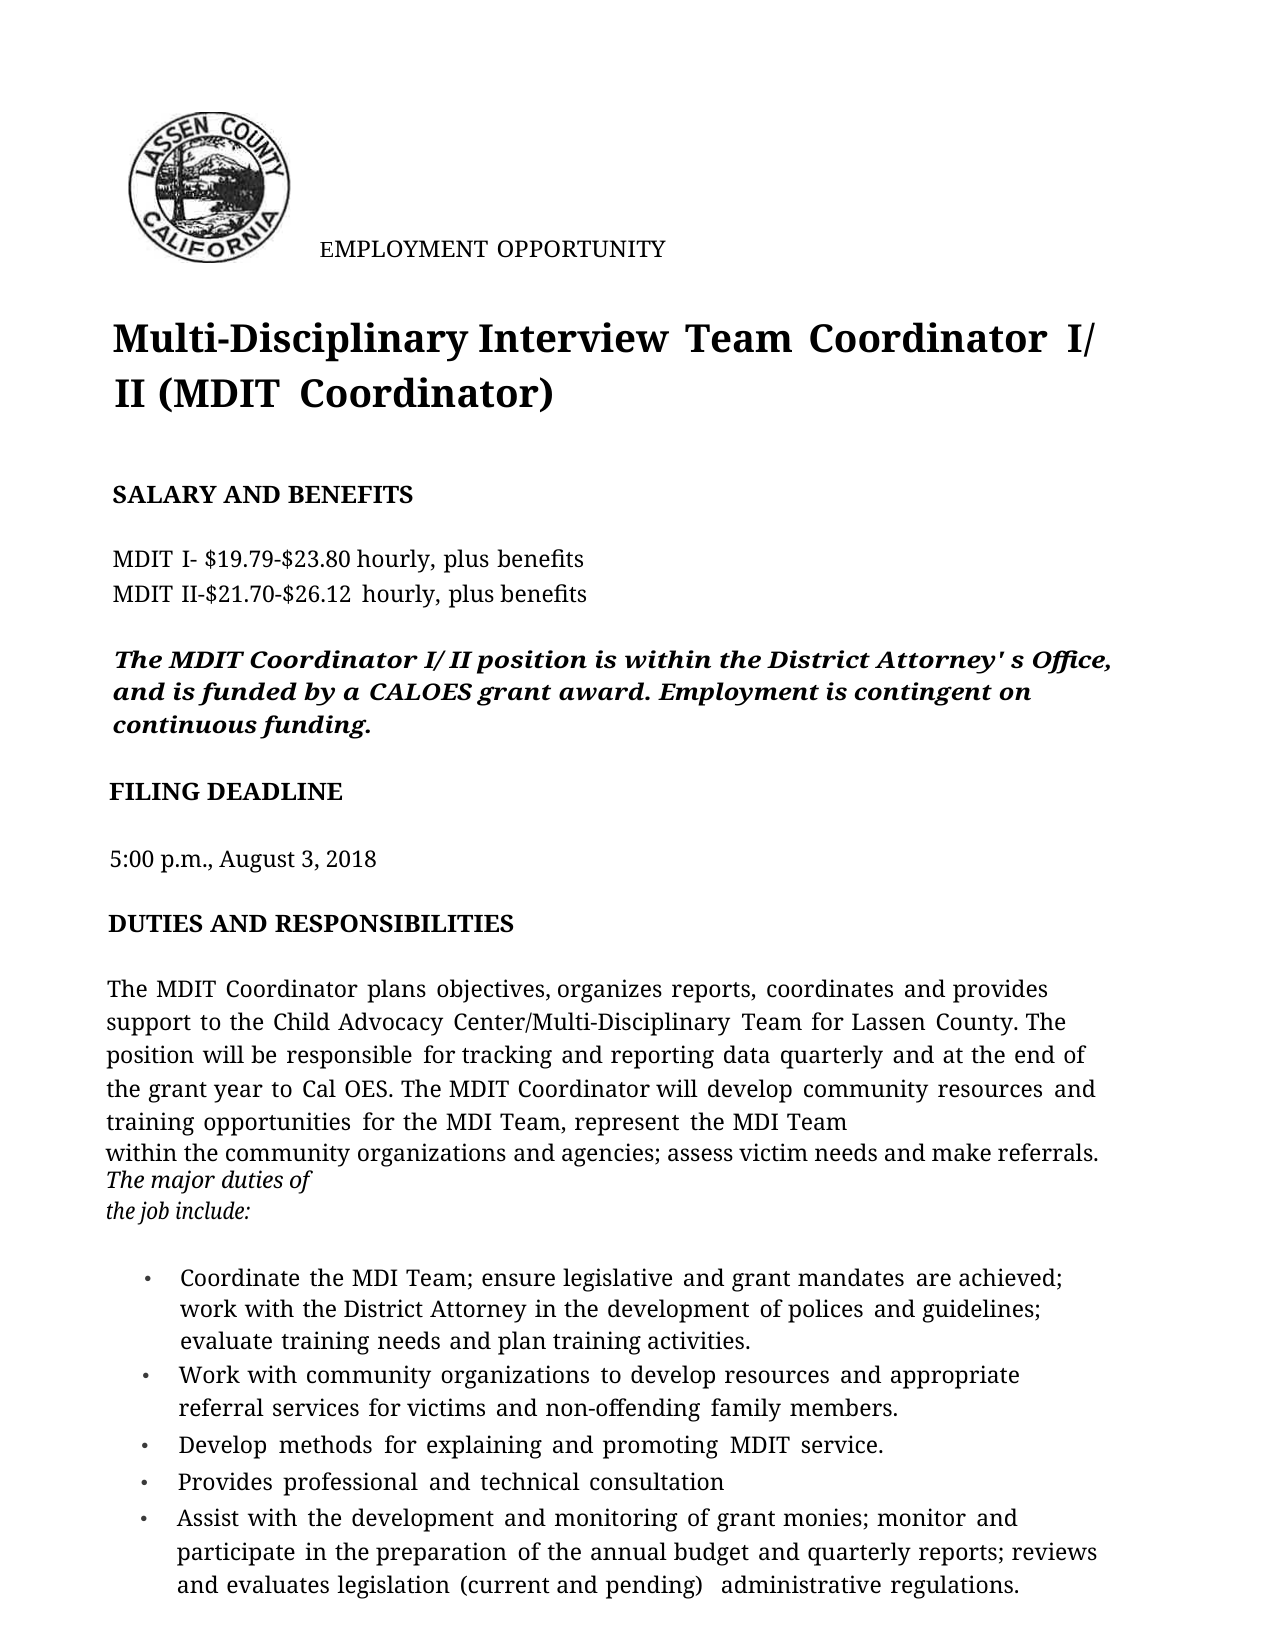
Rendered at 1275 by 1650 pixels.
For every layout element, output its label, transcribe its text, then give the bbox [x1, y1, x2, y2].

text 5:00 p.m., August 3, 2018 [109, 842, 1139, 874]
text the job include: [105, 1195, 1139, 1226]
text Multi-Disciplinary Interview Team Coordinator I/ II (MDIT Coordinator) [112, 311, 1128, 419]
subtitle DUTIES AND RESPONSIBILITIES [108, 907, 1139, 939]
list Work with community organizations to develop resources and appropriate referral services for victims and non-offending family members. [142, 1359, 1082, 1423]
text EMPLOYMENT OPPORTUNITY [319, 232, 1139, 264]
list Provides professional and technical consultation [140, 1466, 1139, 1497]
list Assist with the development and monitoring of grant monies; monitor and participate in the preparation of the annual budget and quarterly reports; reviews and evaluates legislation (current and pending) administrative regulations. [139, 1502, 1099, 1600]
list Develop methods for explaining and promoting MDIT service. [141, 1429, 1139, 1461]
text MDIT I- $19.79-$23.80 hourly, plus benefits [112, 543, 596, 574]
text The MDIT Coordinator plans objectives, organizes reports, coordinates and provides support to the Child Advocacy Center/Multi-Disciplinary Team for Lassen County. The position will be responsible for tracking and reporting data quarterly and at the end of the grant year to Cal OES. The MDIT Coordinator will develop community resources and training opportunities for the MDI Team, represent the MDI Team [106, 973, 1120, 1137]
text within the community organizations and agencies; assess victim needs and make referrals. The major duties of [105, 1139, 1139, 1194]
picture [128, 112, 291, 263]
text The MDIT Coordinator I/ II position is within the District Attorney' s Office, and is funded by a CALOES grant award. Employment is contingent on continuous funding. [112, 643, 1128, 740]
text MDIT II-$21.70-$26.12 hourly, plus benefits [112, 578, 596, 609]
list Coordinate the MDI Team; ensure legislative and grant mandates are achieved; work with the District Attorney in the development of polices and guidelines; evaluate training needs and plan training activities. [143, 1262, 1092, 1356]
subtitle FILING DEADLINE [109, 774, 1139, 807]
text SALARY AND BENEFITS [112, 478, 1139, 510]
